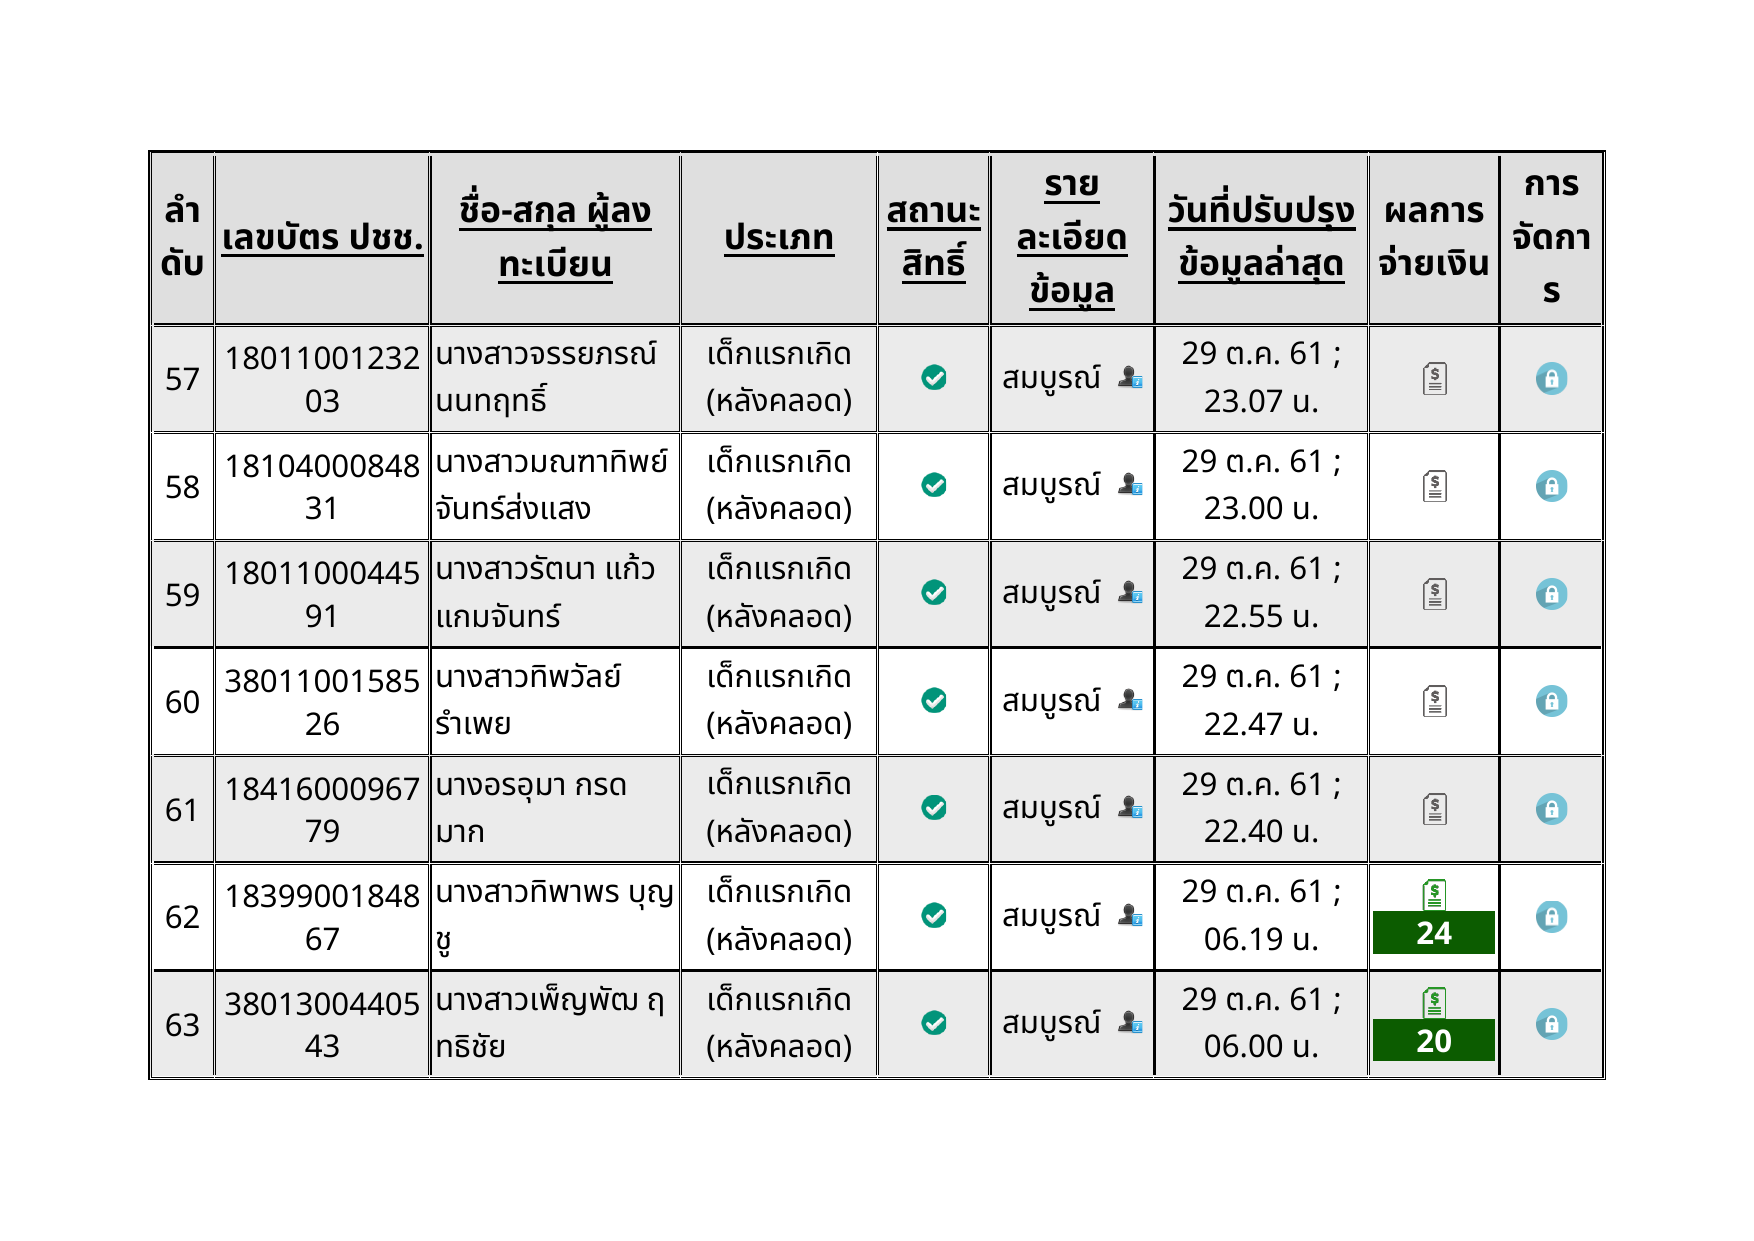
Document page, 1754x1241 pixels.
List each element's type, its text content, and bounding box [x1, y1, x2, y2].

picture [1117, 1008, 1143, 1034]
table_cell สมบูรณ์ [992, 434, 1153, 538]
table_cell 29 ต.ค. 61 ; 22.55 น. [1156, 542, 1367, 646]
table_cell [879, 327, 988, 431]
table_header รายละเอียดข้อมูล [990, 152, 1154, 323]
table_cell สมบูรณ์ [992, 649, 1153, 754]
table_cell 59 [152, 539, 213, 646]
table_cell 1801100123203 [216, 327, 428, 431]
table_cell [1501, 539, 1603, 646]
picture [1117, 793, 1143, 819]
picture [921, 364, 947, 390]
picture [1536, 470, 1568, 502]
table_header ลำดับ [152, 153, 215, 323]
table_header เลขบัตร ปชช. [215, 152, 430, 323]
table_cell 29 ต.ค. 61 ; 23.07 น. [1156, 327, 1367, 431]
table_header สถานะสิทธิ์ [878, 152, 990, 323]
picture [1418, 793, 1450, 825]
table_cell [879, 542, 988, 646]
table_cell เด็กแรกเกิด (หลังคลอด) [682, 757, 876, 861]
table_cell [1370, 649, 1498, 754]
table_cell [1501, 323, 1603, 431]
table_cell 1841600096779 [216, 757, 428, 861]
table_cell เด็กแรกเกิด (หลังคลอด) [682, 542, 876, 646]
table_cell 61 [150, 754, 215, 861]
picture [921, 795, 947, 820]
table_header วันที่ปรับปรุงข้อมูลล่าสุด [1154, 153, 1368, 323]
table_cell เด็กแรกเกิด (หลังคลอด) [681, 972, 877, 1076]
picture [1536, 793, 1568, 825]
table_cell [1499, 969, 1602, 1076]
table_cell [879, 757, 988, 861]
table_cell [1370, 327, 1498, 431]
table_cell 24 [1370, 865, 1498, 969]
table_cell [1501, 861, 1603, 969]
table_cell สมบูรณ์ [992, 865, 1153, 969]
picture [921, 579, 947, 605]
table_cell 1810400084831 [216, 434, 428, 538]
table_cell สมบูรณ์ [992, 542, 1153, 646]
table_cell [1370, 434, 1498, 538]
table_header ชื่อ-สกุล ผู้ลงทะเบียน [430, 153, 681, 323]
picture [1117, 686, 1143, 711]
table_cell เด็กแรกเกิด (หลังคลอด) [682, 649, 876, 754]
table_cell นางอรอุมา กรดมาก [432, 757, 679, 861]
picture [1536, 362, 1568, 395]
table_cell 20 [1369, 972, 1499, 1076]
picture [921, 687, 947, 713]
table_cell นางสาวจรรยภรณ์ นนทฤทธิ์ [432, 327, 679, 431]
table_cell 62 [152, 861, 213, 969]
picture [921, 472, 947, 497]
picture [1418, 362, 1450, 395]
table_cell 29 ต.ค. 61 ; 06.19 น. [1156, 865, 1367, 969]
table_cell 29 ต.ค. 61 ; 22.40 น. [1156, 757, 1367, 861]
table_cell นางสาวมณฑาทิพย์ จันทร์ส่งแสง [432, 434, 679, 538]
table_cell [1499, 431, 1604, 538]
table_header การจัดการ [1499, 153, 1602, 323]
table_cell [878, 969, 990, 1076]
table_cell [879, 865, 988, 969]
table_header ประเภท [681, 153, 877, 323]
table_cell นางสาวรัตนา แก้วแกมจันทร์ [432, 542, 679, 646]
picture [921, 902, 947, 928]
table_cell 63 [152, 969, 215, 1076]
table_cell นางสาวทิพาพร บุญชู [432, 865, 679, 969]
table_cell 3801100158526 [216, 649, 428, 754]
picture [1536, 578, 1568, 610]
table_cell [1370, 757, 1498, 861]
table_cell 1839900184867 [216, 865, 428, 969]
picture [921, 1010, 947, 1035]
table_cell เด็กแรกเกิด (หลังคลอด) [682, 327, 876, 431]
table_cell 29 ต.ค. 61 ; 06.00 น. [1154, 972, 1368, 1076]
picture [1418, 470, 1450, 502]
table_cell นางสาวเพ็ญพัฒ ฤทธิชัย [430, 972, 681, 1076]
table_cell สมบูรณ์ [992, 757, 1153, 861]
table_cell 60 [152, 646, 213, 754]
picture [1418, 685, 1450, 717]
picture [1117, 578, 1143, 604]
table_cell นางสาวทิพวัลย์ รำเพย [432, 649, 679, 754]
picture [1418, 578, 1450, 610]
table_cell [1370, 542, 1498, 646]
picture [1536, 901, 1568, 933]
table_cell สมบูรณ์ [990, 972, 1154, 1076]
table_cell [879, 434, 988, 538]
table_cell 1801100044591 [216, 542, 428, 646]
table_cell [879, 649, 988, 754]
table_cell 3801300440543 [215, 969, 430, 1076]
table_cell เด็กแรกเกิด (หลังคลอด) [682, 865, 876, 969]
table_cell 29 ต.ค. 61 ; 22.47 น. [1156, 649, 1367, 754]
picture [1117, 363, 1143, 389]
table_cell [1501, 646, 1602, 754]
table_cell 29 ต.ค. 61 ; 23.00 น. [1156, 434, 1367, 538]
picture [1418, 987, 1450, 1019]
table_cell [1499, 754, 1604, 861]
table_cell เด็กแรกเกิด (หลังคลอด) [682, 434, 876, 538]
table_header ผลการจ่ายเงิน [1369, 153, 1499, 323]
table_cell 57 [152, 323, 213, 431]
table_cell สมบูรณ์ [992, 327, 1153, 431]
picture [1418, 879, 1450, 911]
table_cell 58 [150, 431, 215, 538]
picture [1536, 1008, 1568, 1040]
picture [1536, 685, 1568, 717]
picture [1117, 901, 1143, 927]
picture [1117, 471, 1143, 496]
